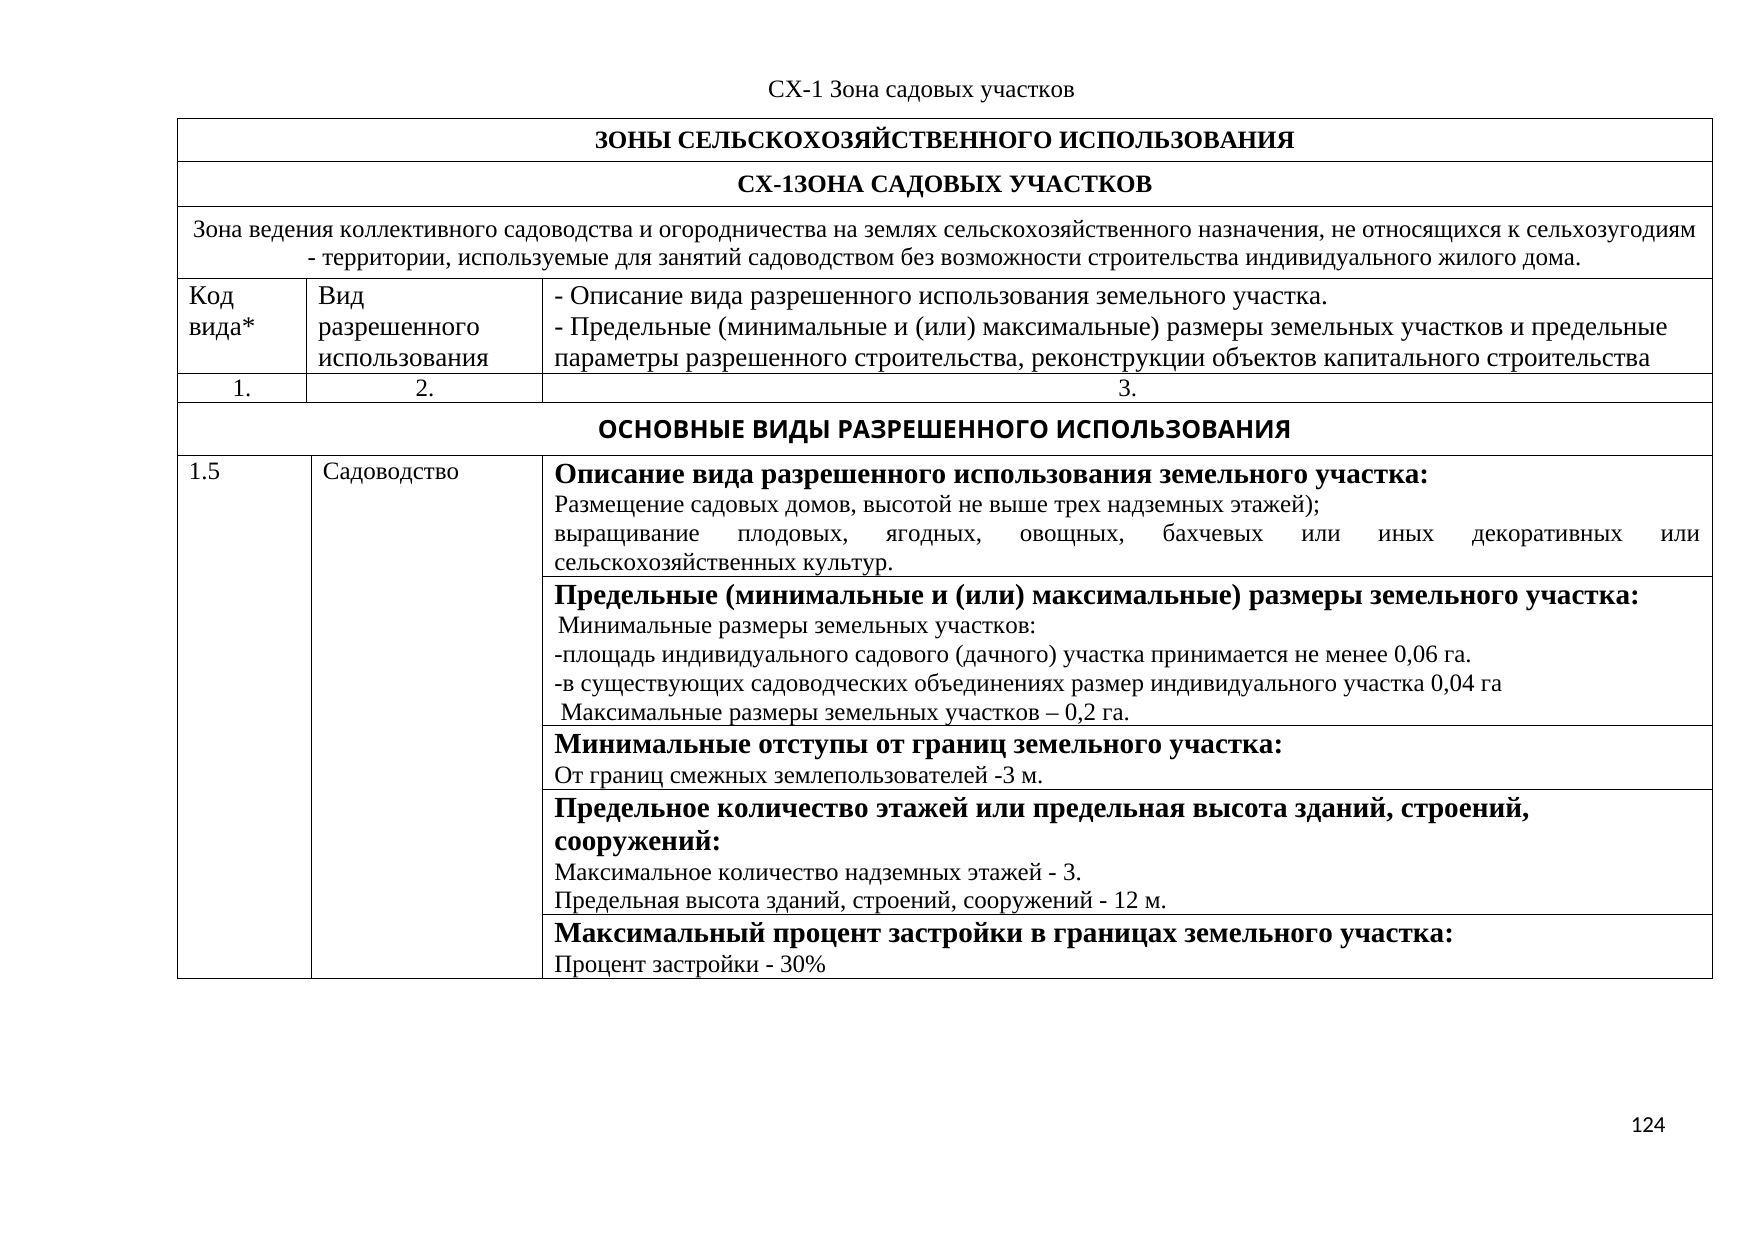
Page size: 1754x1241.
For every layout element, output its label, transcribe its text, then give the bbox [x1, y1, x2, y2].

table_cell - Описание вида разрешенного использования земельного участка. - Предельные (минимальные и (или) максимальные) размеры земельных участков и предельные параметры разрешенного строительства, реконструкции объектов капитального строительства [543, 279, 1712, 372]
table_cell 1. [178, 374, 306, 402]
table_cell 3. [543, 374, 1712, 402]
table_header ЗОНЫ СЕЛЬСКОХОЗЯЙСТВЕННОГО ИСПОЛЬЗОВАНИЯ [178, 119, 1712, 161]
table_cell Вид разрешенного использования [307, 279, 542, 372]
table_cell Код вида* [178, 279, 306, 372]
table_cell СХ-1ЗОНА САДОВЫХ УЧАСТКОВ [178, 162, 1712, 206]
table_cell Садоводство [312, 456, 542, 978]
table_cell Предельные (минимальные и (или) максимальные) размеры земельного участка: Минимальные размеры земельных участков: -площадь индивидуального садового (дачного) участка принимается не менее 0,06 га. -в существующих садоводческих объединениях размер индивидуального участка 0,04 га Максимальные размеры земельных участков – 0,2 га. [543, 577, 1712, 725]
table_cell Минимальные отступы от границ земельного участка: От границ смежных землепользователей -3 м. [543, 726, 1712, 789]
table_cell Зона ведения коллективного садоводства и огородничества на землях сельскохозяйственного назначения, не относящихся к сельхозугодиям - территории, используемые для занятий садоводством без возможности строительства индивидуального жилого дома. [178, 207, 1712, 278]
table_cell 2. [307, 374, 542, 402]
table_cell 1.5 [178, 456, 311, 978]
table_cell Описание вида разрешенного использования земельного участка: Размещение садовых домов, высотой не выше трех надземных этажей); выращивание плодовых, ягодных, овощных, бахчевых или иных декоративных или сельскохозяйственных культур. [543, 456, 1712, 576]
table_cell Максимальный процент застройки в границах земельного участка: Процент застройки - 30% [543, 915, 1712, 978]
table_cell Предельное количество этажей или предельная высота зданий, строений, сооружений: Максимальное количество надземных этажей - 3. Предельная высота зданий, строений, сооружений - 12 м. [543, 790, 1712, 914]
table_cell Основные виды разрешенного использования [178, 403, 1712, 455]
